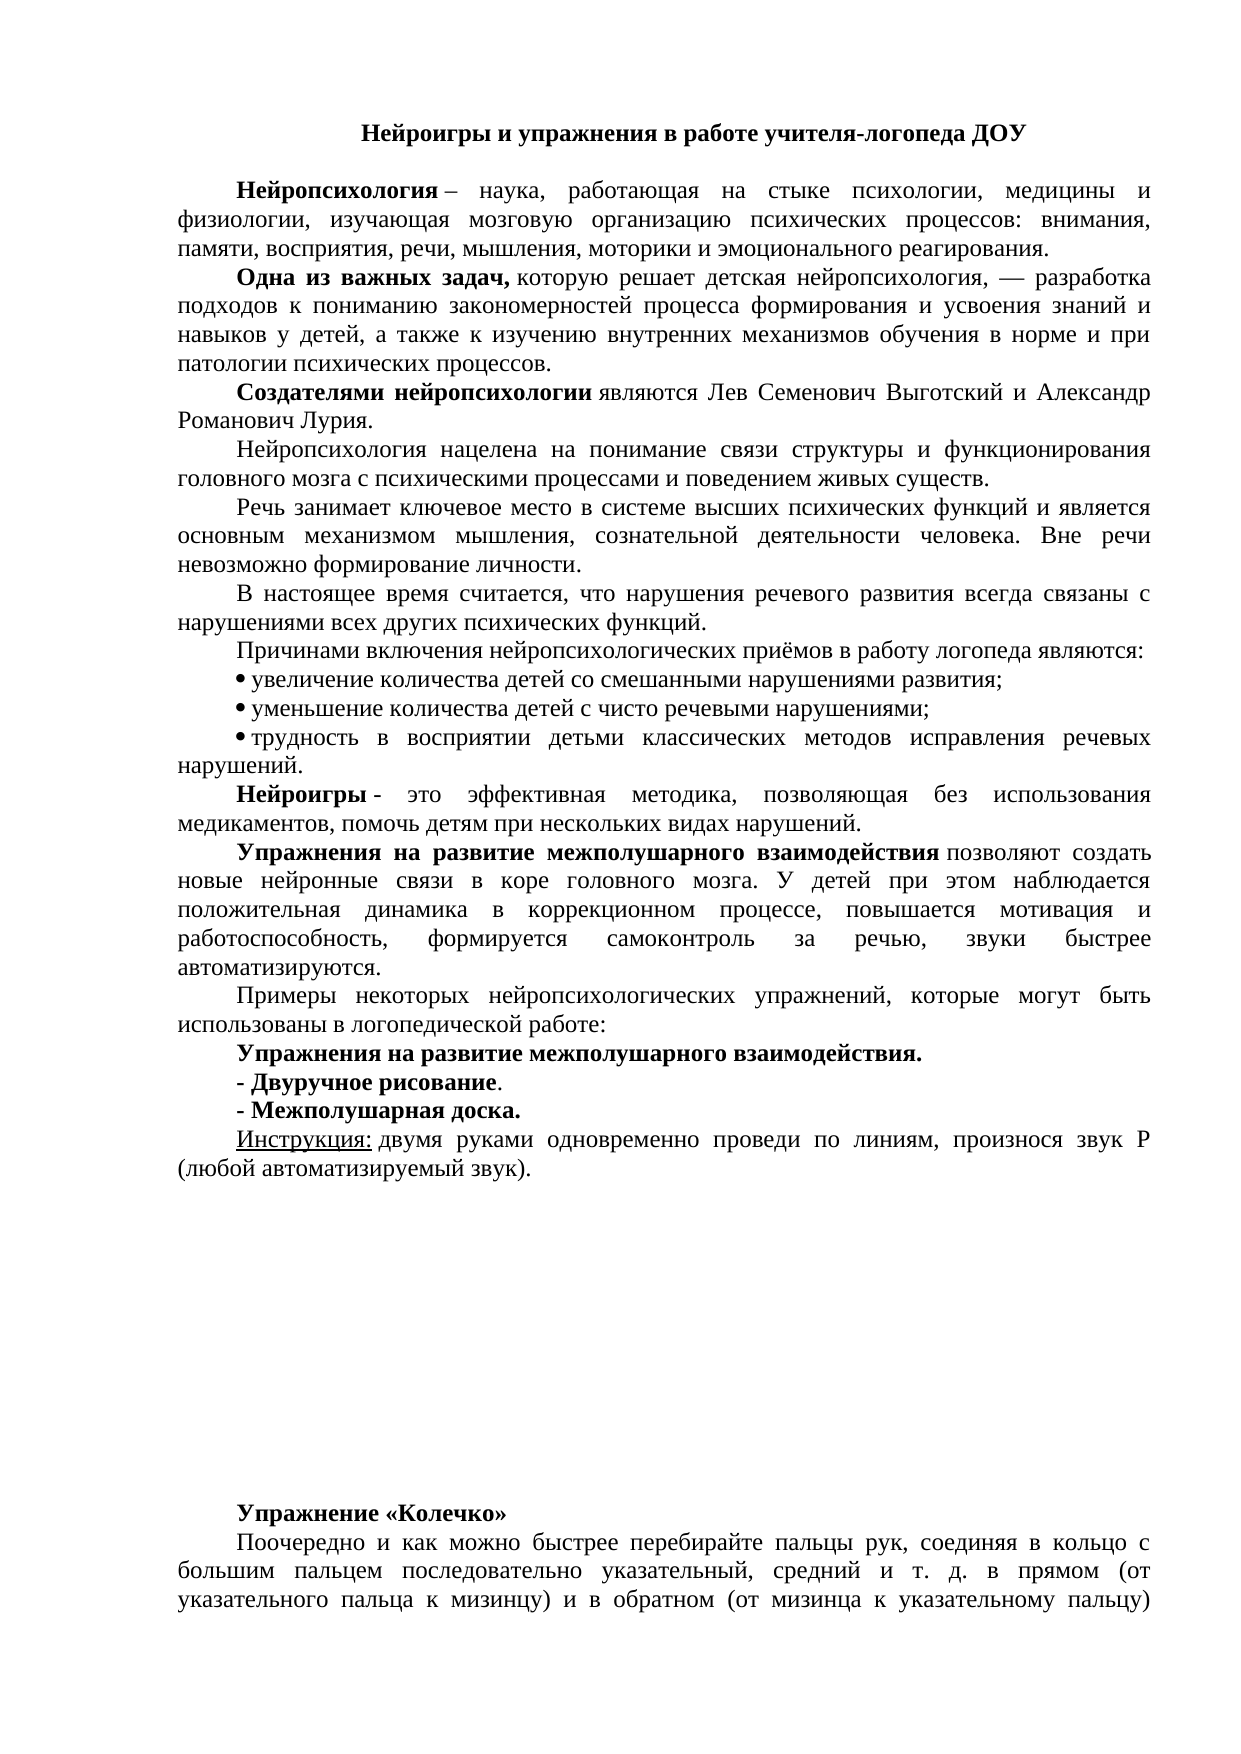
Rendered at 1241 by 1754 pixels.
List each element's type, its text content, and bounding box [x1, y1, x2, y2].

list увеличение количества детей со смешанными нарушениями развития; [177, 664, 1152, 693]
text Причинами включения нейропсихологических приёмов в работу логопеда являются: [177, 636, 1152, 664]
text Речь занимает ключевое место в системе высших психических функций и является основным механизмом мышления, сознательной деятельности человека. Вне речи невозможно формирование личности. [177, 492, 1152, 578]
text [177, 1527, 1152, 1613]
text - Двуручное рисование. [177, 1067, 1152, 1096]
text Примеры некоторых нейропсихологических упражнений, которые могут быть использованы в логопедической работе: [177, 981, 1152, 1038]
text В настоящее время считается, что нарушения речевого развития всегда связаны с нарушениями всех других психических функций. [177, 578, 1152, 636]
text Инструкция: двумя руками одновременно проведи по линиям, произнося звук Р (любой автоматизируемый звук). [177, 1124, 1152, 1182]
list трудность в восприятии детьми классических методов исправления речевых нарушений. [177, 722, 1152, 779]
text Упражнения на развитие межполушарного взаимодействия. [177, 1038, 1152, 1067]
text - Межполушарная доска. [177, 1096, 1152, 1124]
text Нейроигры - это эффективная методика, позволяющая без использования медикаментов, помочь детям при нескольких видах нарушений. [177, 779, 1152, 837]
text Создателями нейропсихологии являются Лев Семенович Выготский и Александр Романович Лурия. [177, 377, 1152, 434]
text Упражнения на развитие межполушарного взаимодействия позволяют создать новые нейронные связи в коре головного мозга. У детей при этом наблюдается положительная динамика в коррекционном процессе, повышается мотивация и работоспособность, формируется самоконтроль за речью, звуки быстрее автоматизируются. [177, 837, 1152, 981]
text Нейроигры и упражнения в работе учителя-логопеда ДОУ [177, 118, 1152, 147]
list уменьшение количества детей с чисто речевыми нарушениями; [177, 693, 1152, 722]
text Нейропсихология нацелена на понимание связи структуры и функционирования головного мозга с психическими процессами и поведением живых существ. [177, 434, 1152, 492]
text Нейропсихология – наука, работающая на стыке психологии, медицины и физиологии, изучающая мозговую организацию психических процессов: внимания, памяти, восприятия, речи, мышления, моторики и эмоционального реагирования. [177, 176, 1152, 262]
text Упражнение «Колечко» [177, 1498, 1152, 1527]
text Одна из важных задач, которую решает детская нейропсихология, — разработка подходов к пониманию закономерностей процесса формирования и усвоения знаний и навыков у детей, а также к изучению внутренних механизмов обучения в норме и при патологии психических процессов. [177, 262, 1152, 377]
